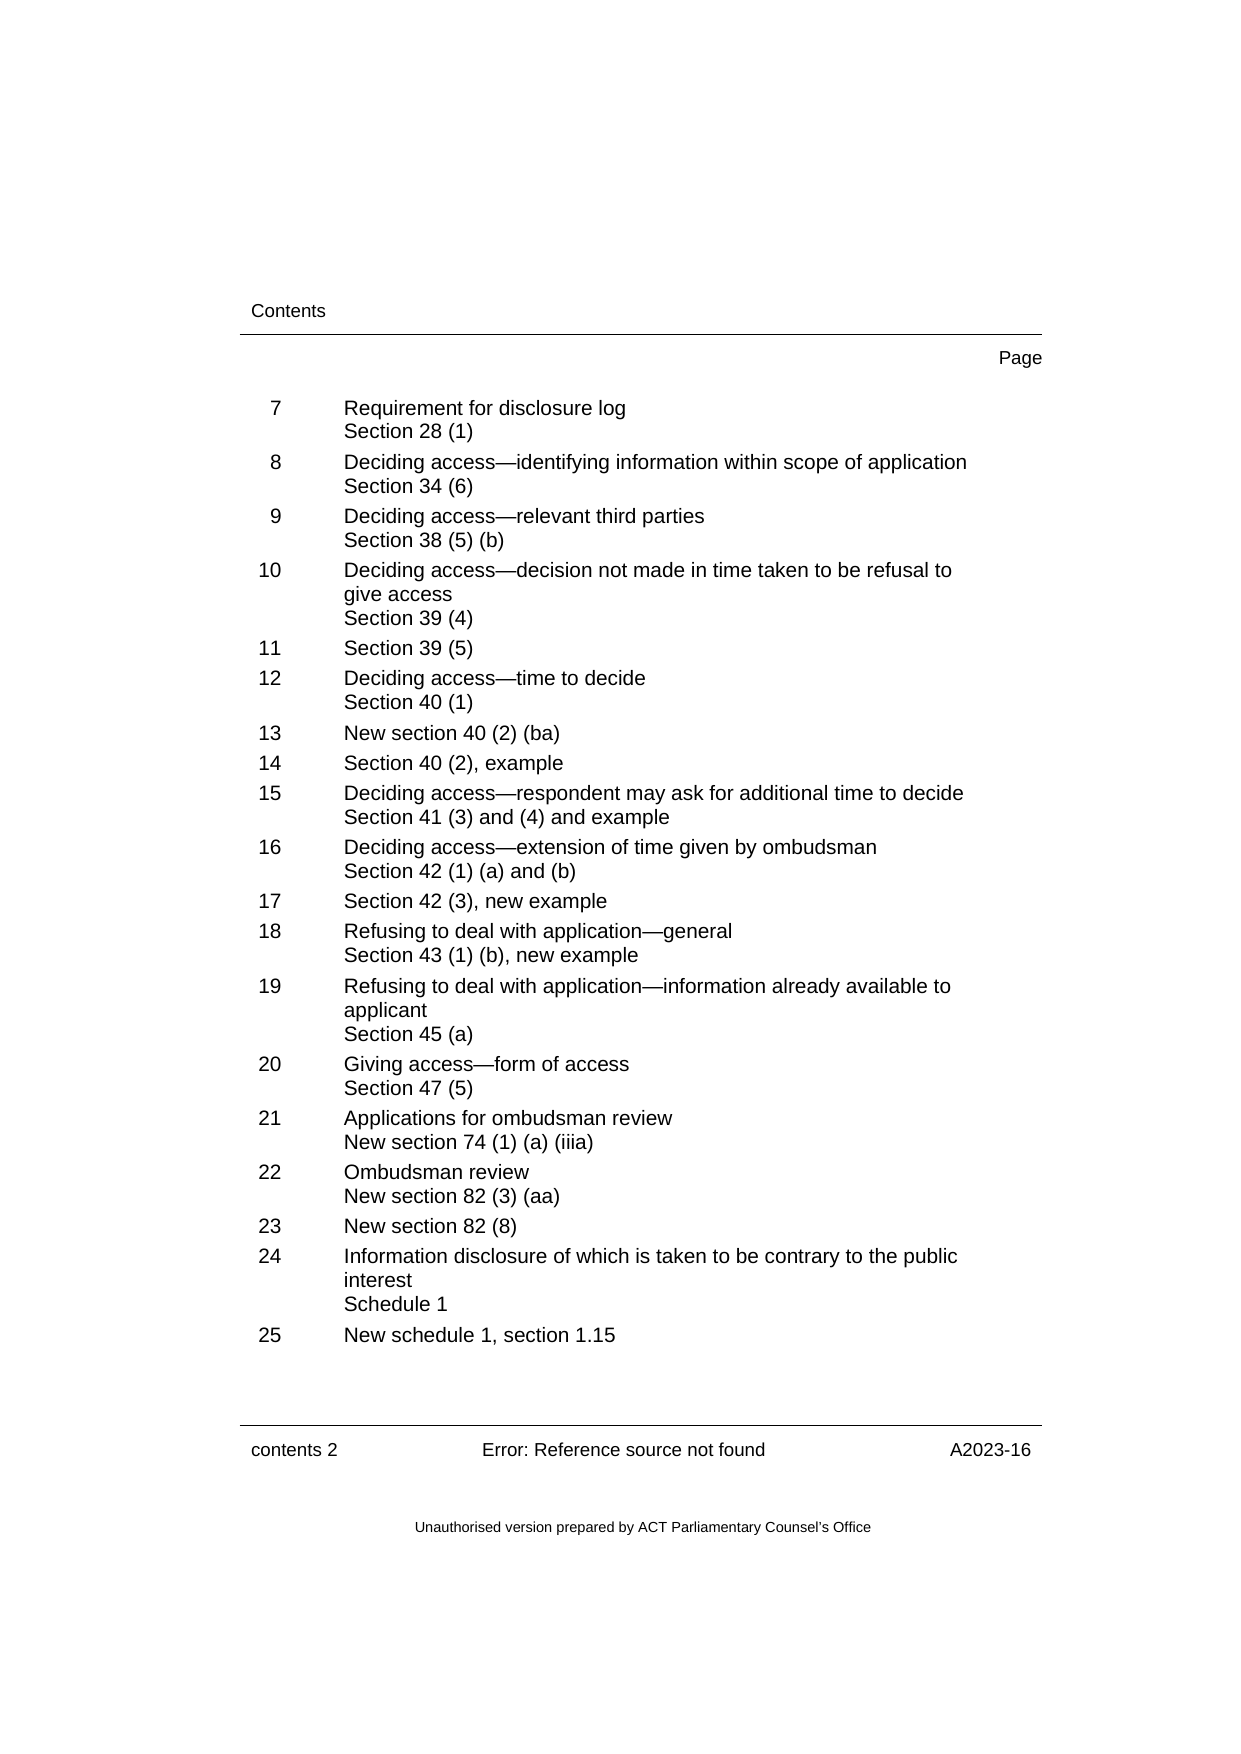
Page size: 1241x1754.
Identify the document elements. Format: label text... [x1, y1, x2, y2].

text 14 Section 40 (2), example 5 [239, 751, 996, 774]
text 25 New schedule 1, section 1.15 9 [239, 1322, 996, 1346]
text 17 Section 42 (3), new example 7 [239, 889, 996, 913]
text 23 New section 82 (8) 9 [239, 1214, 996, 1238]
text 10 Deciding access—decision not made in time taken to be refusal to give access Section 39 (4) 4 [239, 558, 996, 630]
text 11 Section 39 (5) 4 [239, 636, 996, 660]
text 15 Deciding access—respondent may ask for additional time to decide Section 41 (3) and (4) and example 6 [239, 781, 996, 829]
text 8 Deciding access—identifying information within scope of application Section 34 (6) 4 [239, 449, 996, 497]
text 19 Refusing to deal with application—information already available to applicant Section 45 (a) 8 [239, 973, 996, 1045]
text 22 Ombudsman review New section 82 (3) (aa) 9 [239, 1160, 996, 1208]
text 9 Deciding access—relevant third parties Section 38 (5) (b) 4 [239, 504, 996, 552]
text 12 Deciding access—time to decide Section 40 (1) 5 [239, 666, 996, 714]
text 7 Requirement for disclosure log Section 28 (1) 3 [239, 395, 996, 443]
text 16 Deciding access—extension of time given by ombudsman Section 42 (1) (a) and (b) 7 [239, 835, 996, 883]
text 18 Refusing to deal with application—general Section 43 (1) (b), new example 8 [239, 919, 996, 967]
text 21 Applications for ombudsman review New section 74 (1) (a) (iiia) 8 [239, 1106, 996, 1154]
text 20 Giving access—form of access Section 47 (5) 8 [239, 1052, 996, 1099]
text 13 New section 40 (2) (ba) 5 [239, 720, 996, 744]
text 24 Information disclosure of which is taken to be contrary to the public interest Schedule 1 9 [239, 1244, 996, 1316]
